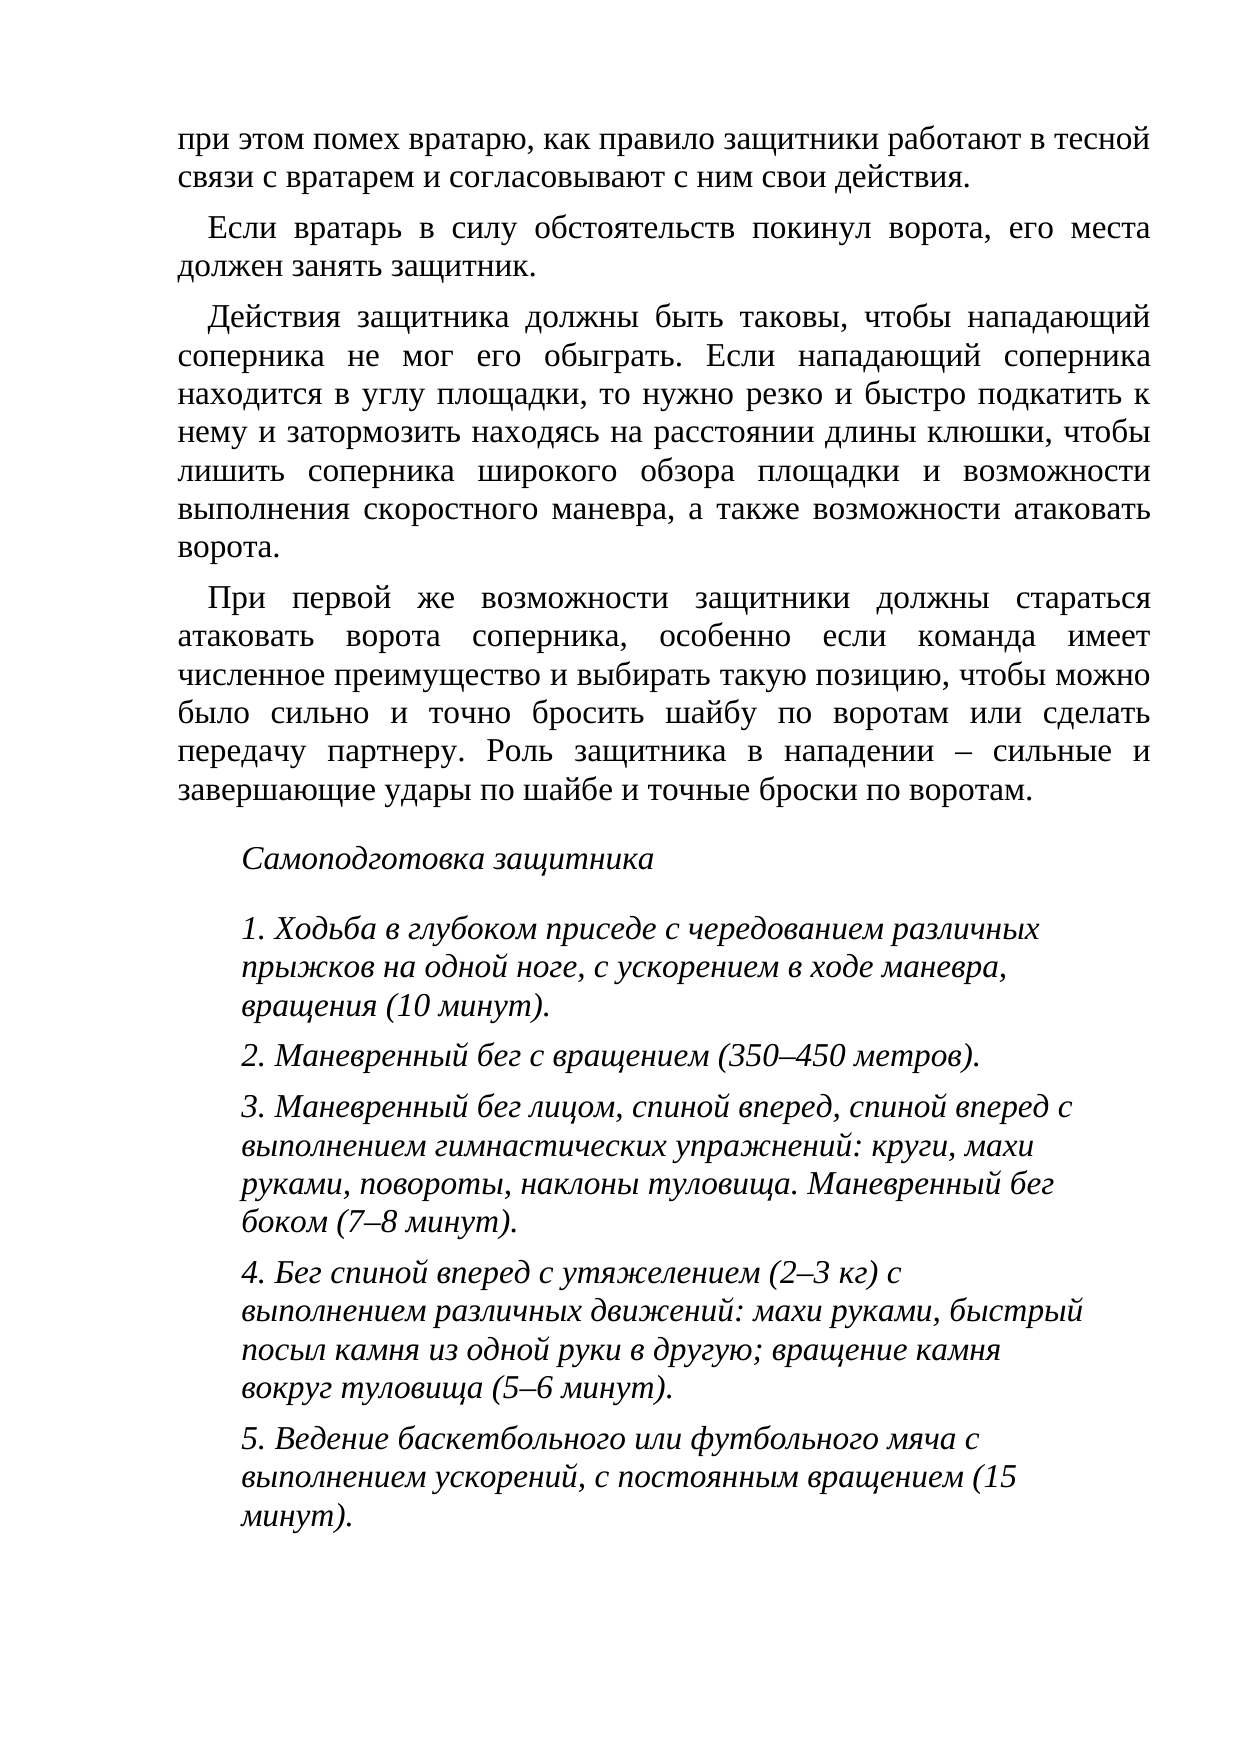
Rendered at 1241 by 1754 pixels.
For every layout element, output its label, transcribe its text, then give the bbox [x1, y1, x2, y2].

text 2. Маневренный бег с вращением (350–450 метров). [241, 1036, 1088, 1074]
text 5. Ведение баскетбольного или футбольного мяча с выполнением ускорений, с постоянным вращением (15 минут). [241, 1418, 1088, 1533]
text 4. Бег спиной вперед с утяжелением (2–3 кг) с выполнением различных движений: махи руками, быстрый посыл камня из одной руки в другую; вращение камня вокруг туловища (5–6 минут). [241, 1252, 1088, 1406]
text Действия защитника должны быть таковы, чтобы нападающий соперника не мог его обыграть. Если нападающий соперника находится в углу площадки, то нужно резко и быстро подкатить к нему и затормозить находясь на расстоянии длины клюшки, чтобы лишить соперника широкого обзора площадки и возможности выполнения скоростного маневра, а также возможности атаковать ворота. [177, 296, 1152, 565]
text 3. Маневренный бег лицом, спиной вперед, спиной вперед с выполнением гимнастических упражнений: круги, махи руками, повороты, наклоны туловища. Маневренный бег боком (7–8 минут). [241, 1086, 1088, 1240]
text 1. Ходьба в глубоком приседе с чередованием различных прыжков на одной ноге, с ускорением в ходе маневра, вращения (10 минут). [241, 908, 1088, 1023]
text Если вратарь в силу обстоятельств покинул ворота, его места должен занять защитник. [177, 207, 1152, 284]
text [177, 118, 1152, 195]
text Самоподготовка защитника [241, 838, 1088, 877]
text При первой же возможности защитники должны стараться атаковать ворота соперника, особенно если команда имеет численное преимущество и выбирать такую позицию, чтобы можно было сильно и точно бросить шайбу по воротам или сделать передачу партнеру. Роль защитника в нападении – сильные и завершающие удары по шайбе и точные броски по воротам. [177, 577, 1152, 807]
